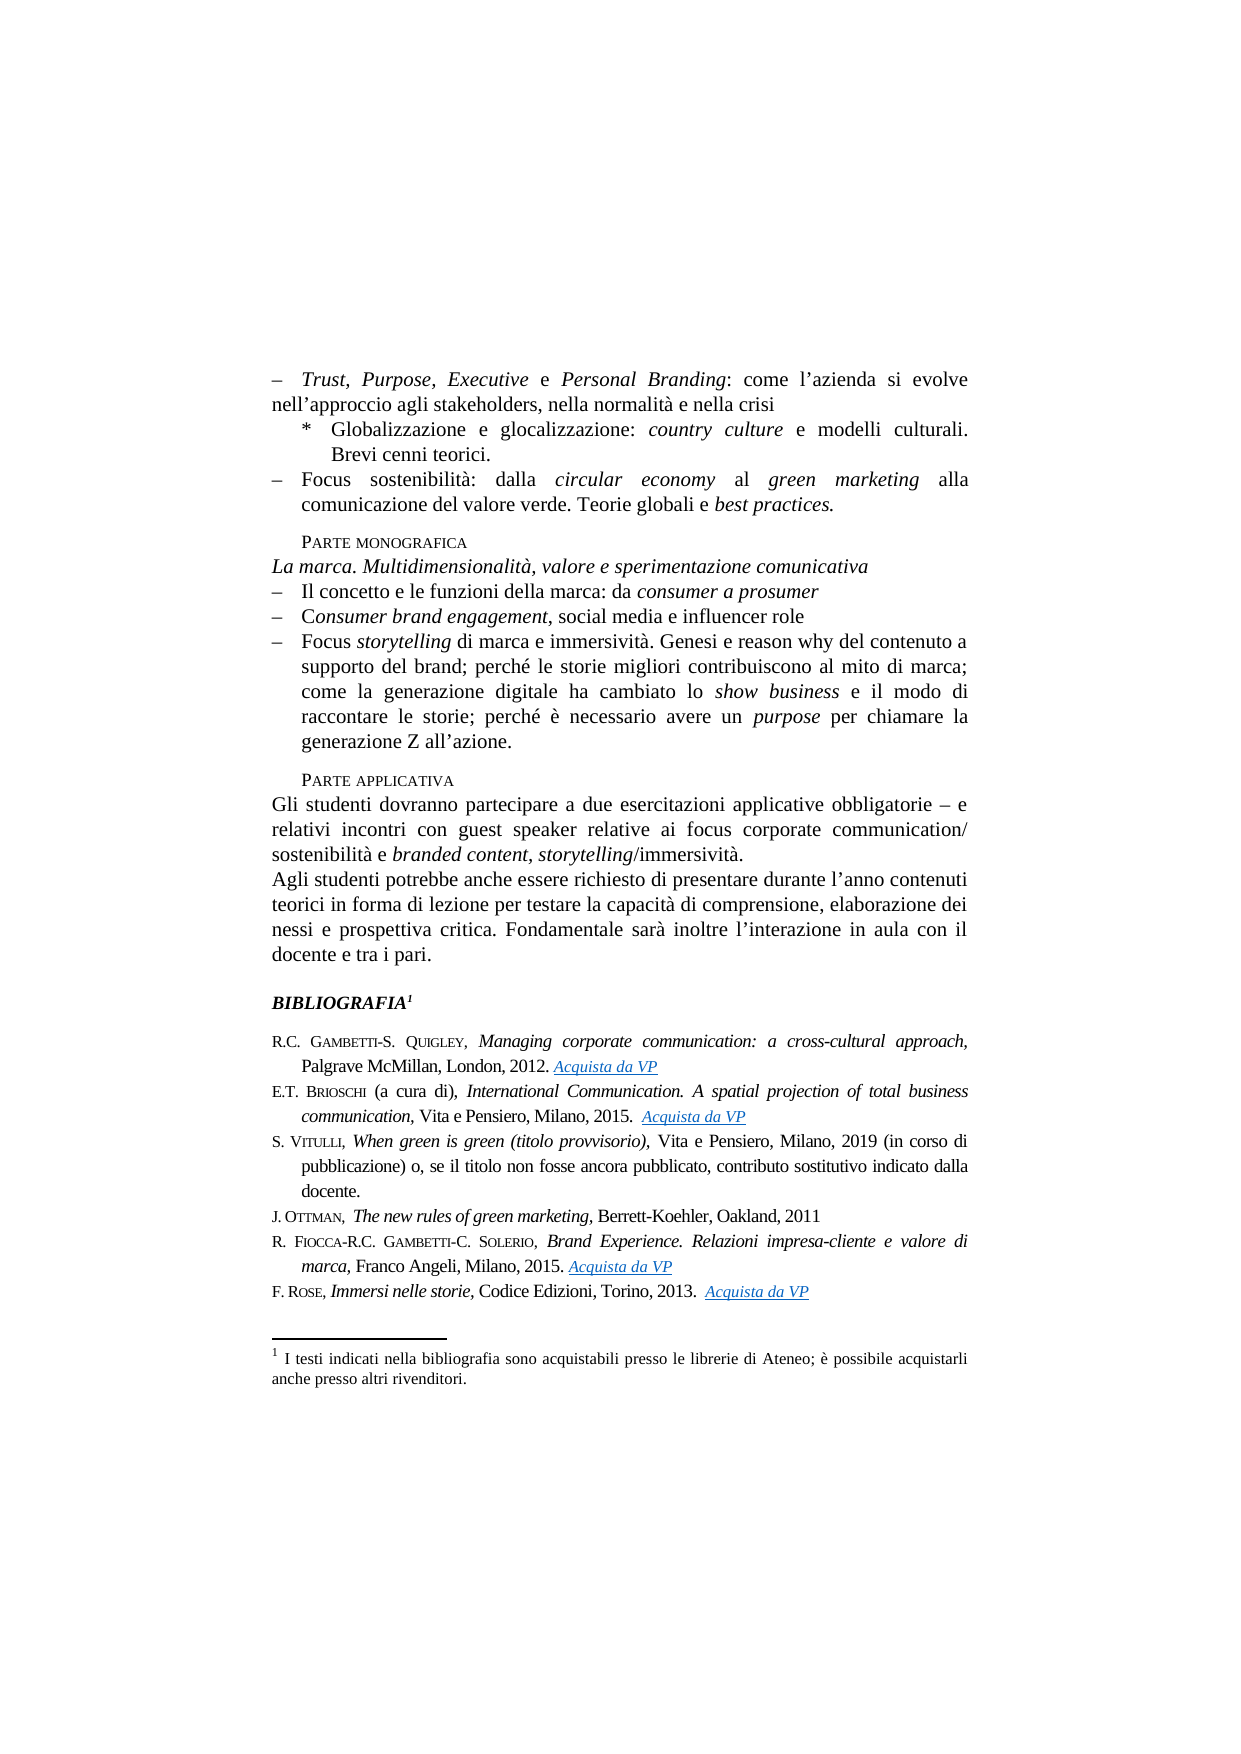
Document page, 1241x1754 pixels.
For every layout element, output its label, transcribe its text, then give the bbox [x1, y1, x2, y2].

text – Trust, Purpose, Executive e Personal Branding: come l’azienda si evolve nell’approccio agli stakeholders, nella normalità e nella crisi [272, 366, 968, 416]
text Agli studenti potrebbe anche essere richiesto di presentare durante l’anno contenuti teorici in forma di lezione per testare la capacità di comprensione, elaborazione dei nessi e prospettiva critica. Fondamentale sarà inoltre l’interazione in aula con il docente e tra i pari. [272, 866, 968, 966]
text La marca. Multidimensionalità, valore e sperimentazione comunicativa [272, 554, 968, 579]
text Parte applicativa [272, 766, 968, 791]
text S. Vitulli, When green is green (titolo provvisorio), Vita e Pensiero, Milano, 2019 (in corso di pubblicazione) o, se il titolo non fosse ancora pubblicato, contributo sostitutivo indicato dalla docente. [272, 1127, 968, 1202]
text R.C. Gambetti-S. Quigley, Managing corporate communication: a cross-cultural approach, Palgrave McMillan, London, 2012. Acquista da VP [272, 1027, 968, 1077]
text Parte monografica [272, 529, 968, 554]
text – Focus storytelling di marca e immersività. Genesi e reason why del contenuto a supporto del brand; perché le storie migliori contribuiscono al mito di marca; come la generazione digitale ha cambiato lo show business e il modo di raccontare le storie; perché è necessario avere un purpose per chiamare la generazione Z all’azione. [272, 629, 968, 754]
list – Il concetto e le funzioni della marca: da consumer a prosumer [272, 579, 968, 604]
text J. Ottman, The new rules of green marketing, Berrett-Koehler, Oakland, 2011 [272, 1202, 968, 1227]
text BIBLIOGRAFIA [272, 991, 968, 1014]
text * Globalizzazione e glocalizzazione: country culture e modelli culturali. Brevi cenni teorici. [272, 416, 968, 466]
text Gli studenti dovranno partecipare a due esercitazioni applicative obbligatorie – e relativi incontri con guest speaker relative ai focus corporate communication/ sostenibilità e branded content, storytelling/immersività. [272, 791, 968, 866]
list – Consumer brand engagement, social media e influencer role [272, 604, 968, 629]
text F. Rose, Immersi nelle storie, Codice Edizioni, Torino, 2013. Acquista da VP [272, 1277, 968, 1302]
text – Focus sostenibilità: dalla circular economy al green marketing alla comunicazione del valore verde. Teorie globali e best practices. [272, 466, 968, 516]
text R. Fiocca-R.C. Gambetti-C. Solerio, Brand Experience. Relazioni impresa-cliente e valore di marca, Franco Angeli, Milano, 2015. Acquista da VP [272, 1227, 968, 1277]
text E.T. Brioschi (a cura di), International Communication. A spatial projection of total business communication, Vita e Pensiero, Milano, 2015. Acquista da VP [272, 1077, 968, 1127]
